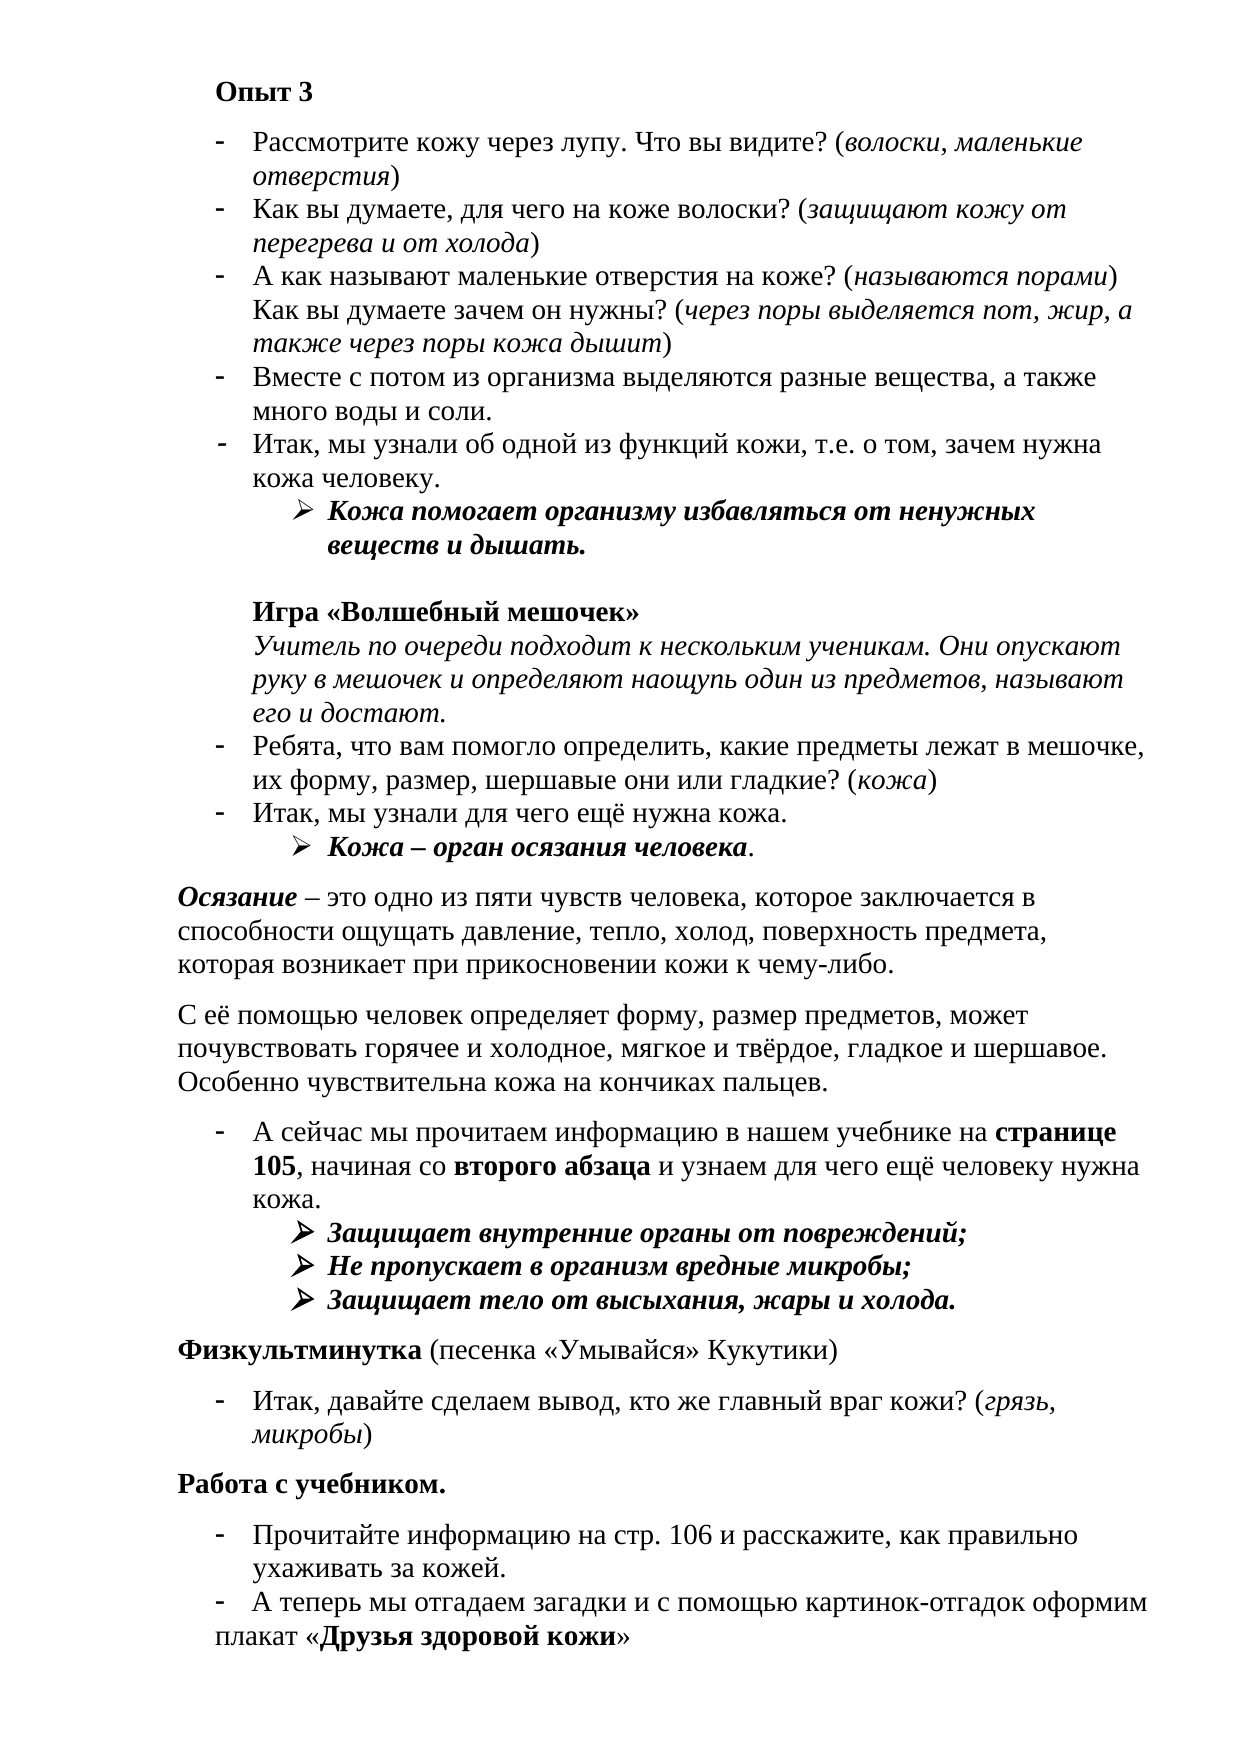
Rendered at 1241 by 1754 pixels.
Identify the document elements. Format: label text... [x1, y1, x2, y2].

list Рассмотрите кожу через лупу. Что вы видите? (волоски, маленькие отверстия) [215, 124, 1152, 191]
list А как называют маленькие отверстия на коже? (называются порами) Как вы думаете зачем он нужны? (через поры выделяется пот, жир, а также через поры кожа дышит) [215, 258, 1152, 359]
text С её помощью человек определяет форму, размер предметов, может почувствовать горячее и холодное, мягкое и твёрдое, гладкое и шершавое. Особенно чувствительна кожа на кончиках пальцев. [177, 997, 1152, 1097]
list Кожа – орган осязания человека. [290, 829, 1152, 863]
list А теперь мы отгадаем загадки и с помощью картинок-отгадок оформим плакат «Друзья здоровой кожи» [215, 1584, 1152, 1651]
list Учитель по очереди подходит к нескольким ученикам. Они опускают руку в мешочек и определяют наощупь один из предметов, называют его и достают. [252, 628, 1152, 728]
list Итак, мы узнали для чего ещё нужна кожа. [215, 796, 1152, 829]
text Осязание – это одно из пяти чувств человека, которое заключается в способности ощущать давление, тепло, холод, поверхность предмета, которая возникает при прикосновении кожи к чему-либо. [177, 879, 1152, 980]
list Защищает внутренние органы от повреждений; [290, 1215, 1152, 1248]
list Не пропускает в организм вредные микробы; [290, 1248, 1152, 1282]
list Итак, давайте сделаем вывод, кто же главный враг кожи? (грязь, микробы) [215, 1383, 1152, 1450]
list Вместе с потом из организма выделяются разные вещества, а также много воды и соли. [215, 359, 1152, 426]
text Работа с учебником. [177, 1467, 1152, 1500]
list Игра «Волшебный мешочек» [252, 594, 1152, 628]
list Прочитайте информацию на стр. 106 и расскажите, как правильно ухаживать за кожей. [215, 1517, 1152, 1584]
text Опыт 3 [215, 74, 1152, 107]
list Итак, мы узнали об одной из функций кожи, т.е. о том, зачем нужна кожа человеку. [215, 426, 1152, 493]
text Физкультминутка (песенка «Умывайся» Кукутики) [177, 1332, 1152, 1366]
list Защищает тело от высыхания, жары и холода. [290, 1282, 1152, 1316]
list Кожа помогает организму избавляться от ненужных веществ и дышать. [290, 493, 1152, 561]
list А сейчас мы прочитаем информацию в нашем учебнике на странице 105, начиная со второго абзаца и узнаем для чего ещё человеку нужна кожа. [215, 1114, 1152, 1215]
list Ребята, что вам помогло определить, какие предметы лежат в мешочке, их форму, размер, шершавые они или гладкие? (кожа) [215, 728, 1152, 796]
list Как вы думаете, для чего на коже волоски? (защищают кожу от перегрева и от холода) [215, 191, 1152, 258]
